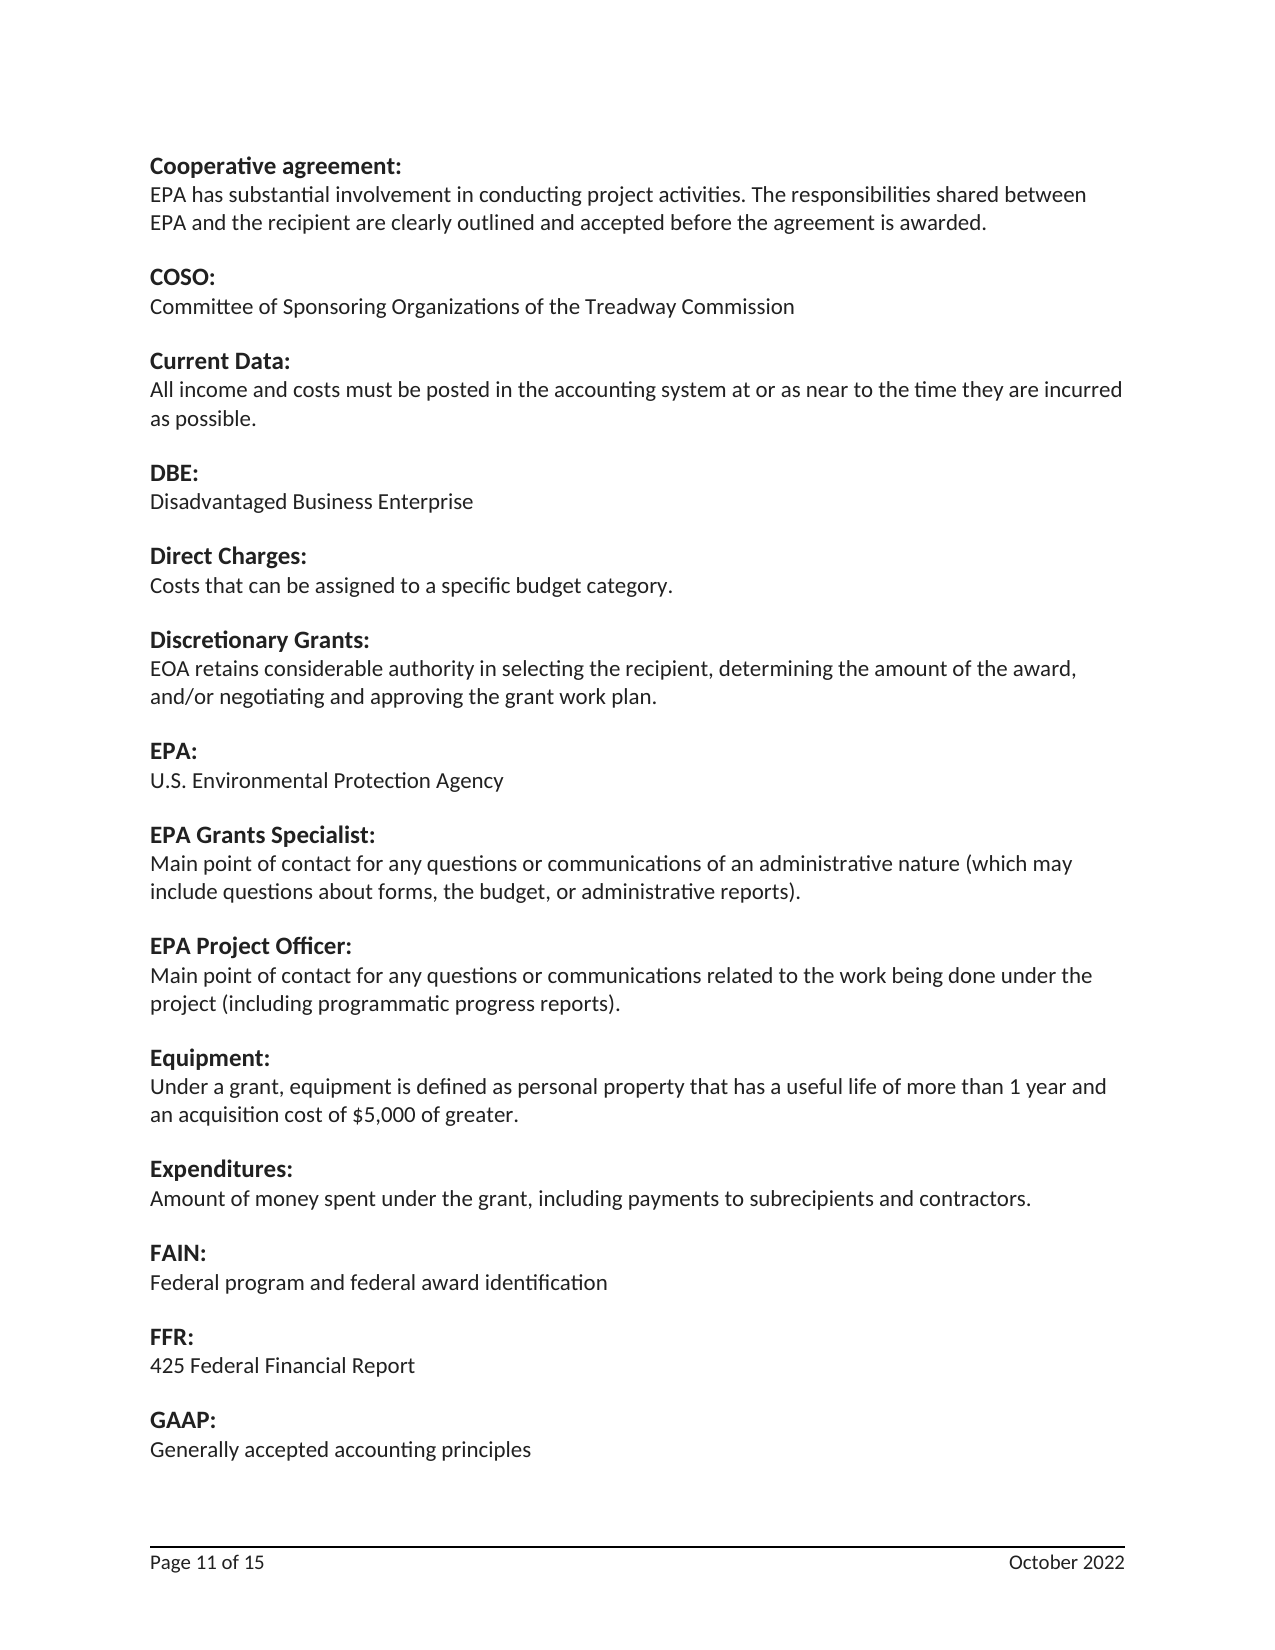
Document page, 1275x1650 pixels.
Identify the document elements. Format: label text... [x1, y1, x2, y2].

text Cooperative agreement: [150, 150, 1125, 181]
text FFR: [150, 1321, 1125, 1351]
text Main point of contact for any questions or communications related to the work being done under the project (including programmatic progress reports). [150, 961, 1125, 1017]
text DBE: [150, 457, 1125, 487]
text Direct Charges: [150, 540, 1125, 571]
text 425 Federal Financial Report [150, 1351, 1125, 1379]
text Disadvantaged Business Enterprise [150, 487, 1125, 515]
text Amount of money spent under the grant, including payments to subrecipients and contractors. [150, 1184, 1125, 1212]
text COSO: [150, 262, 1125, 292]
text Generally accepted accounting principles [150, 1435, 1125, 1463]
text EPA: [150, 735, 1125, 766]
text Costs that can be assigned to a specific budget category. [150, 571, 1125, 599]
text All income and costs must be posted in the accounting system at or as near to the time they are incurred as possible. [150, 376, 1125, 432]
text Main point of contact for any questions or communications of an administrative nature (which may include questions about forms, the budget, or administrative reports). [150, 849, 1125, 905]
text EOA retains considerable authority in selecting the recipient, determining the amount of the award, and/or negotiating and approving the grant work plan. [150, 654, 1125, 710]
text Committee of Sponsoring Organizations of the Treadway Commission [150, 292, 1125, 320]
text FAIN: [150, 1237, 1125, 1268]
text Under a grant, equipment is defined as personal property that has a useful life of more than 1 year and an acquisition cost of $5,000 of greater. [150, 1072, 1125, 1128]
text U.S. Environmental Protection Agency [150, 766, 1125, 794]
text Current Data: [150, 345, 1125, 376]
text Federal program and federal award identification [150, 1268, 1125, 1296]
text EPA Project Officer: [150, 930, 1125, 961]
text Discretionary Grants: [150, 624, 1125, 654]
text EPA Grants Specialist: [150, 819, 1125, 849]
text Equipment: [150, 1042, 1125, 1072]
text Expenditures: [150, 1153, 1125, 1184]
text EPA has substantial involvement in conducting project activities. The responsibilities shared between EPA and the recipient are clearly outlined and accepted before the agreement is awarded. [150, 181, 1125, 237]
text GAAP: [150, 1404, 1125, 1435]
